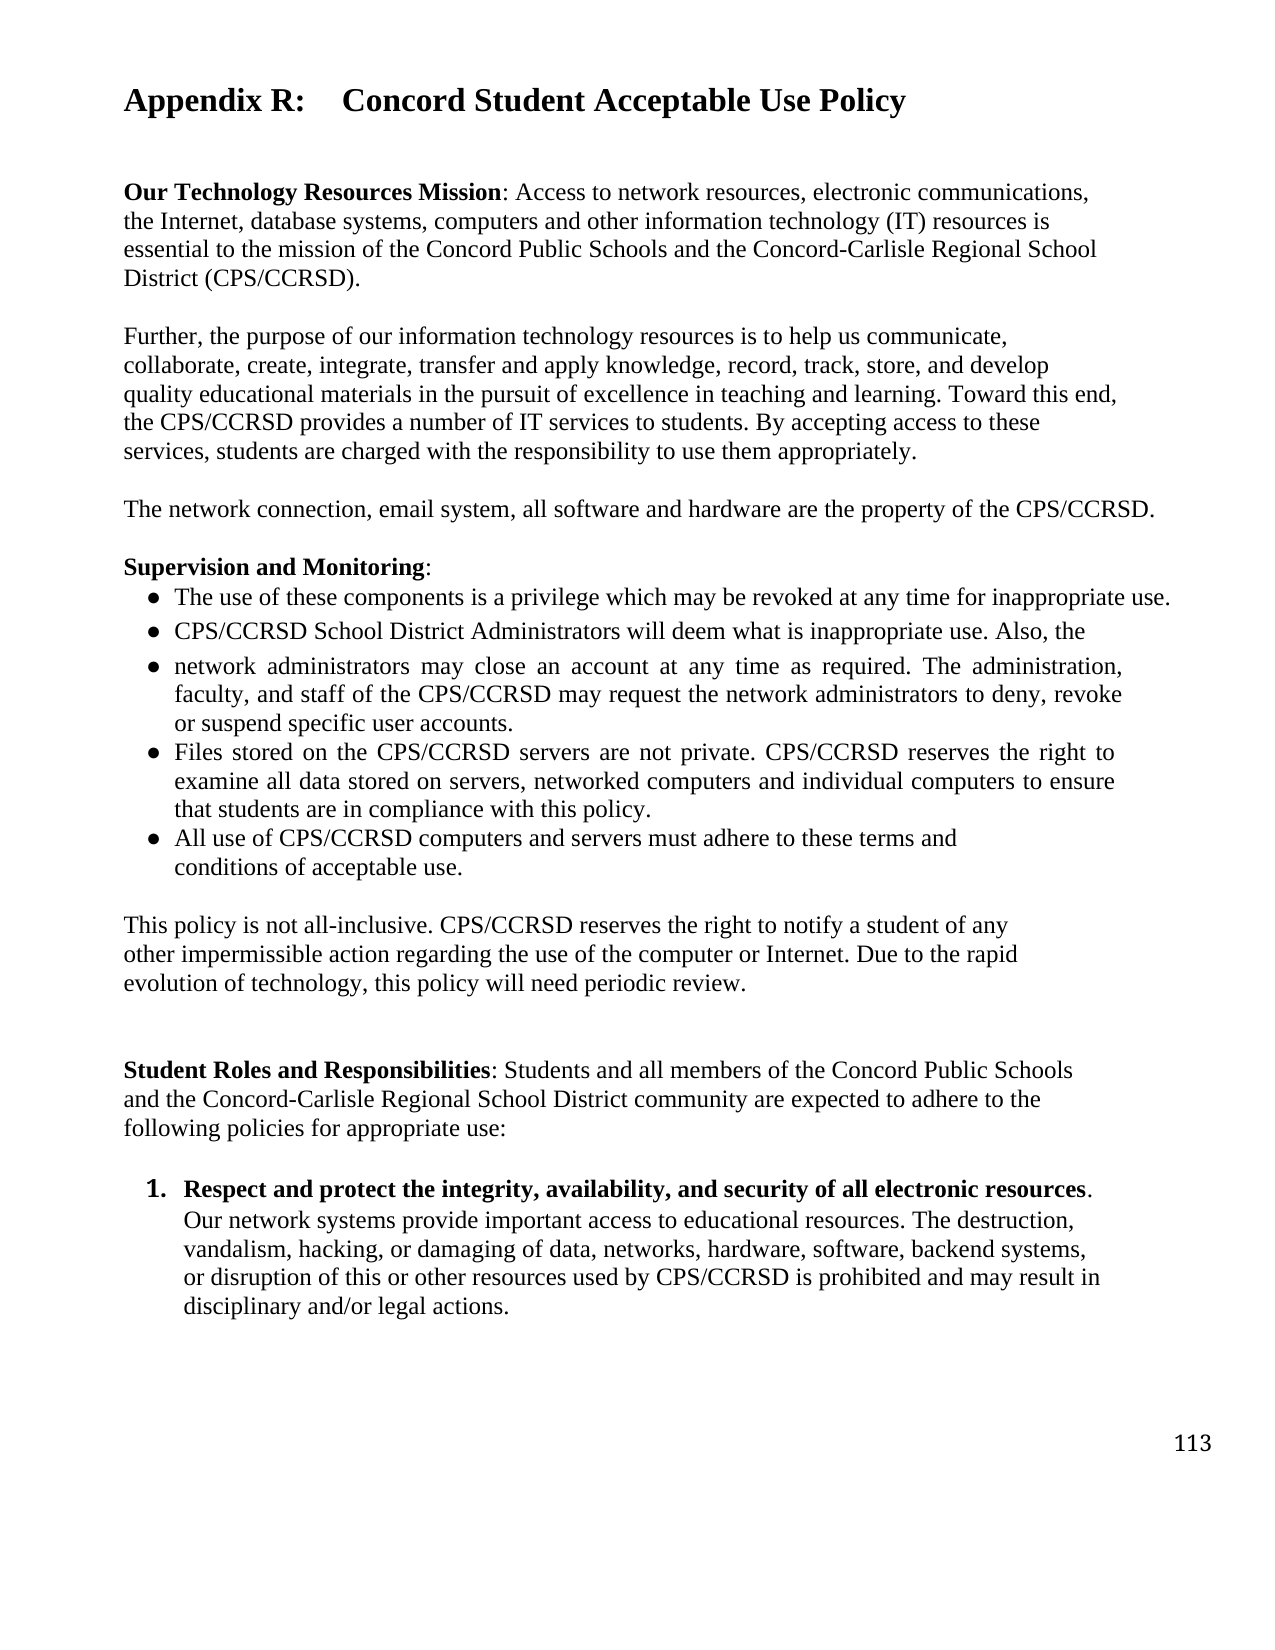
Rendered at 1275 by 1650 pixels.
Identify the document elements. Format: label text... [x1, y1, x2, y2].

list CPS/CCRSD School District Administrators will deem what is inappropriate use. Also, the [146, 616, 1212, 645]
text Further, the purpose of our information technology resources is to help us communicate, collaborate, create, integrate, transfer and apply knowledge, record, track, store, and develop quality educational materials in the pursuit of excellence in teaching and learning. Toward this end, the CPS/CCRSD provides a number of IT services to students. By accepting access to these services, students are charged with the responsibility to use them appropriately. [123, 321, 1123, 465]
text Student Roles and Responsibilities: Students and all members of the Concord Public Schools and the Concord-Carlisle Regional School District community are expected to adhere to the following policies for appropriate use: [123, 1055, 1112, 1141]
list All use of CPS/CCRSD computers and servers must adhere to these terms and conditions of acceptable use. [146, 823, 1043, 881]
list Files stored on the CPS/CCRSD servers are not private. CPS/CCRSD reserves the right to examine all data stored on servers, networked computers and individual computers to ensure that students are in compliance with this policy. [146, 737, 1117, 823]
subtitle Supervision and Monitoring: [123, 552, 1172, 581]
text This policy is not all-inclusive. CPS/CCRSD reserves the right to notify a student of any other impermissible action regarding the use of the computer or Internet. Due to the rapid evolution of technology, this policy will need periodic review. [123, 910, 1035, 996]
list The use of these components is a privilege which may be revoked at any time for inappropriate use. [146, 581, 1212, 610]
subtitle Appendix R: Concord Student Acceptable Use Policy [123, 80, 1172, 119]
text Our Technology Resources Mission: Access to network resources, electronic communications, the Internet, database systems, computers and other information technology (IT) resources is essential to the mission of the Concord Public Schools and the Concord-Carlisle Regional School District (CPS/CCRSD). [123, 177, 1121, 292]
list network administrators may close an account at any time as required. The administration, faculty, and staff of the CPS/CCRSD may request the network administrators to deny, revoke or suspend specific user accounts. [146, 651, 1123, 737]
list Respect and protect the integrity, availability, and security of all electronic resources. Our network systems provide important access to educational resources. The destruction, vandalism, hacking, or damaging of data, networks, hardware, software, backend systems, or disruption of this or other resources used by CPS/CCRSD is prohibited and may result in disciplinary and/or legal actions. [146, 1171, 1106, 1320]
text The network connection, email system, all software and hardware are the property of the CPS/CCRSD. [123, 494, 1172, 523]
